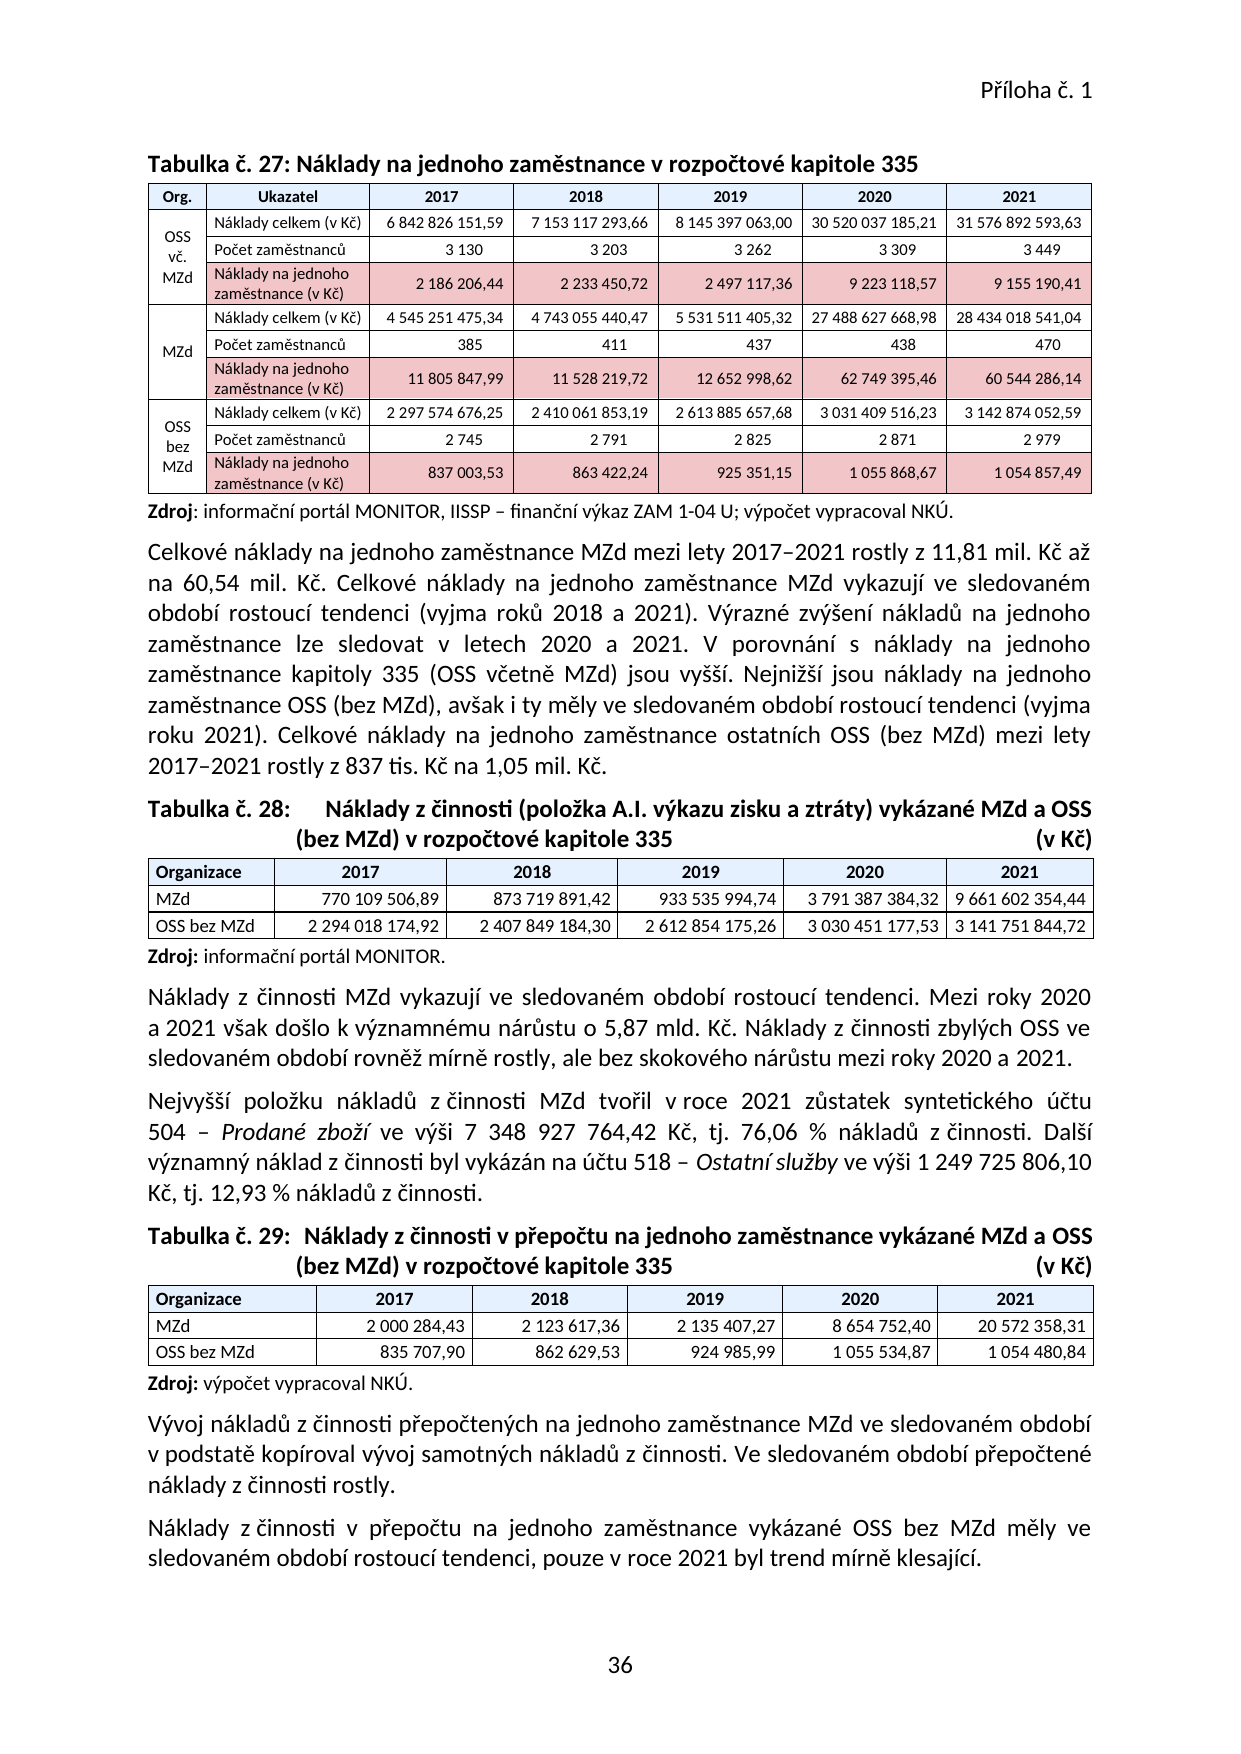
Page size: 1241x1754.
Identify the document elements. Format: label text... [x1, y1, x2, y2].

table_cell MZd [149, 886, 274, 911]
table_cell Počet zaměstnanců [207, 331, 369, 357]
text Vývoj nákladů z činnosti přepočtených na jednoho zaměstnance MZd ve sledovaném období v podstatě kopíroval vývoj samotných nákladů z činnosti. Ve sledovaném období přepočtené náklady z činnosti rostly. [148, 1408, 1092, 1499]
table_cell 924 985,99 [628, 1339, 782, 1365]
table_cell 873 719 891,42 [447, 886, 617, 911]
table_cell Počet zaměstnanců [207, 426, 369, 452]
table_cell 4 545 251 475,34 [370, 305, 513, 330]
table_header Org. [149, 184, 206, 209]
table_cell 9 155 190,41 [947, 263, 1091, 304]
table_cell 2 745 [370, 426, 513, 452]
text Zdroj: informační portál MONITOR. [148, 943, 1092, 969]
table_cell 30 520 037 185,21 [803, 210, 946, 236]
table_cell 2 233 450,72 [514, 263, 658, 304]
table_header 2021 [938, 1286, 1093, 1312]
table_cell 2 410 061 853,19 [514, 400, 658, 425]
table_cell 3 203 [514, 237, 658, 262]
table_cell 862 629,53 [473, 1339, 627, 1365]
table_cell 2 825 [659, 426, 802, 452]
table_header 2019 [618, 859, 783, 885]
table_cell 3 791 387 384,32 [784, 886, 946, 911]
table_cell Náklady na jednoho zaměstnance (v Kč) [207, 453, 369, 493]
table_cell MZd [149, 305, 206, 398]
table_header 2019 [659, 184, 802, 209]
table_header 2020 [803, 184, 946, 209]
table_header 2019 [628, 1286, 782, 1312]
table_cell 3 030 451 177,53 [784, 913, 946, 938]
table_cell 7 153 117 293,66 [514, 210, 658, 236]
table_header 2021 [947, 859, 1093, 885]
text Zdroj: výpočet vypracoval NKÚ. [148, 1370, 1092, 1395]
table_cell Počet zaměstnanců [207, 237, 369, 262]
table_cell 12 652 998,62 [659, 358, 802, 398]
table_cell Náklady na jednoho zaměstnance (v Kč) [207, 358, 369, 398]
table_cell MZd [149, 1313, 316, 1338]
table_cell 2 000 284,43 [317, 1313, 472, 1338]
table_cell 9 661 602 354,44 [947, 886, 1093, 911]
table_cell 437 [659, 331, 802, 357]
text Náklady z činnosti MZd vykazují ve sledovaném období rostoucí tendenci. Mezi roky 2020 a 2021 však došlo k významnému nárůstu o 5,87 mld. Kč. Náklady z činnosti zbylých OSS ve sledovaném období rovněž mírně rostly, ale bez skokového nárůstu mezi roky 2020 a 2021. [148, 981, 1092, 1073]
table_cell OSS vč. MZd [149, 210, 206, 304]
table_cell 2 297 574 676,25 [370, 400, 513, 425]
table_cell 62 749 395,46 [803, 358, 946, 398]
table_cell 3 031 409 516,23 [803, 400, 946, 425]
table_cell 2 135 407,27 [628, 1313, 782, 1338]
table_header Organizace [149, 859, 274, 885]
table_cell 925 351,15 [659, 453, 802, 493]
table_header Organizace [149, 1286, 316, 1312]
table_header 2017 [317, 1286, 472, 1312]
table_cell 2 294 018 174,92 [275, 913, 446, 938]
table_cell 770 109 506,89 [275, 886, 446, 911]
table_header 2021 [947, 184, 1091, 209]
table_cell 2 186 206,44 [370, 263, 513, 304]
table_cell 5 531 511 405,32 [659, 305, 802, 330]
table_cell 28 434 018 541,04 [947, 305, 1091, 330]
table_cell 411 [514, 331, 658, 357]
table_cell 1 054 480,84 [938, 1339, 1093, 1365]
table_cell 8 145 397 063,00 [659, 210, 802, 236]
text Náklady z činnosti v přepočtu na jednoho zaměstnance vykázané OSS bez MZd měly ve sledovaném období rostoucí tendenci, pouze v roce 2021 byl trend mírně klesající. [148, 1512, 1092, 1573]
table_header 2018 [447, 859, 617, 885]
table_header 2018 [514, 184, 658, 209]
text Tabulka č. 29: Náklady z činnosti v přepočtu na jednoho zaměstnance vykázané MZd a OSS (bez MZd) v rozpočtové kapitole 335 (v Kč) [148, 1220, 1092, 1281]
table_header 2020 [784, 859, 946, 885]
text Tabulka č. 27: Náklady na jednoho zaměstnance v rozpočtové kapitole 335 [148, 148, 1092, 178]
table_cell 1 054 857,49 [947, 453, 1091, 493]
text Celkové náklady na jednoho zaměstnance MZd mezi lety 2017–2021 rostly z 11,81 mil. Kč až na 60,54 mil. Kč. Celkové náklady na jednoho zaměstnance MZd vykazují ve sledovaném období rostoucí tendenci (vyjma roků 2018 a 2021). Výrazné zvýšení nákladů na jednoho zaměstnance lze sledovat v letech 2020 a 2021. V porovnání s náklady na jednoho zaměstnance kapitoly 335 (OSS včetně MZd) jsou vyšší. Nejnižší jsou náklady na jednoho zaměstnance OSS (bez MZd), avšak i ty měly ve sledovaném období rostoucí tendenci (vyjma roku 2021). Celkové náklady na jednoho zaměstnance ostatních OSS (bez MZd) mezi lety 2017–2021 rostly z 837 tis. Kč na 1,05 mil. Kč. [148, 536, 1092, 781]
table_cell 6 842 826 151,59 [370, 210, 513, 236]
table_cell OSS bez MZd [149, 400, 206, 493]
table_header Ukazatel [207, 184, 369, 209]
table_cell 933 535 994,74 [618, 886, 783, 911]
text Tabulka č. 28: Náklady z činnosti (položka A.I. výkazu zisku a ztráty) vykázané MZd a OSS (bez MZd) v rozpočtové kapitole 335 (v Kč) [148, 793, 1092, 854]
text Zdroj: informační portál MONITOR, IISSP – finanční výkaz ZAM 1-04 U; výpočet vypracoval NKÚ. [148, 498, 1092, 524]
table_cell 9 223 118,57 [803, 263, 946, 304]
table_cell 4 743 055 440,47 [514, 305, 658, 330]
table_cell Náklady na jednoho zaměstnance (v Kč) [207, 263, 369, 304]
table_cell 8 654 752,40 [783, 1313, 937, 1338]
table_cell 2 612 854 175,26 [618, 913, 783, 938]
table_cell 3 262 [659, 237, 802, 262]
table_cell 2 871 [803, 426, 946, 452]
text Nejvyšší položku nákladů z činnosti MZd tvořil v roce 2021 zůstatek syntetického účtu 504 – Prodané zboží ve výši 7 348 927 764,42 Kč, tj. 76,06 % nákladů z činnosti. Další významný náklad z činnosti byl vykázán na účtu 518 – Ostatní služby ve výši 1 249 725 806,10 Kč, tj. 12,93 % nákladů z činnosti. [148, 1085, 1092, 1207]
table_cell Náklady celkem (v Kč) [207, 210, 369, 236]
table_cell OSS bez MZd [149, 1339, 316, 1365]
table_cell 470 [947, 331, 1091, 357]
table_cell 2 497 117,36 [659, 263, 802, 304]
table_cell 3 449 [947, 237, 1091, 262]
table_cell 1 055 868,67 [803, 453, 946, 493]
table_cell 3 141 751 844,72 [947, 913, 1093, 938]
table_cell 60 544 286,14 [947, 358, 1091, 398]
table_cell 2 613 885 657,68 [659, 400, 802, 425]
table_cell OSS bez MZd [149, 913, 274, 938]
table_cell 837 003,53 [370, 453, 513, 493]
table_cell 2 979 [947, 426, 1091, 452]
table_header 2020 [783, 1286, 937, 1312]
table_cell Náklady celkem (v Kč) [207, 305, 369, 330]
table_cell 11 528 219,72 [514, 358, 658, 398]
table_cell 2 791 [514, 426, 658, 452]
table_cell 835 707,90 [317, 1339, 472, 1365]
table_cell Náklady celkem (v Kč) [207, 400, 369, 425]
table_cell 11 805 847,99 [370, 358, 513, 398]
table_cell 3 142 874 052,59 [947, 400, 1091, 425]
table_cell 20 572 358,31 [938, 1313, 1093, 1338]
table_cell 27 488 627 668,98 [803, 305, 946, 330]
table_cell 1 055 534,87 [783, 1339, 937, 1365]
table_cell 3 309 [803, 237, 946, 262]
table_cell 438 [803, 331, 946, 357]
table_cell 2 407 849 184,30 [447, 913, 617, 938]
table_cell 3 130 [370, 237, 513, 262]
table_cell 385 [370, 331, 513, 357]
table_cell 2 123 617,36 [473, 1313, 627, 1338]
table_header 2017 [370, 184, 513, 209]
table_cell 863 422,24 [514, 453, 658, 493]
table_cell 31 576 892 593,63 [947, 210, 1091, 236]
table_header 2018 [473, 1286, 627, 1312]
table_header 2017 [275, 859, 446, 885]
